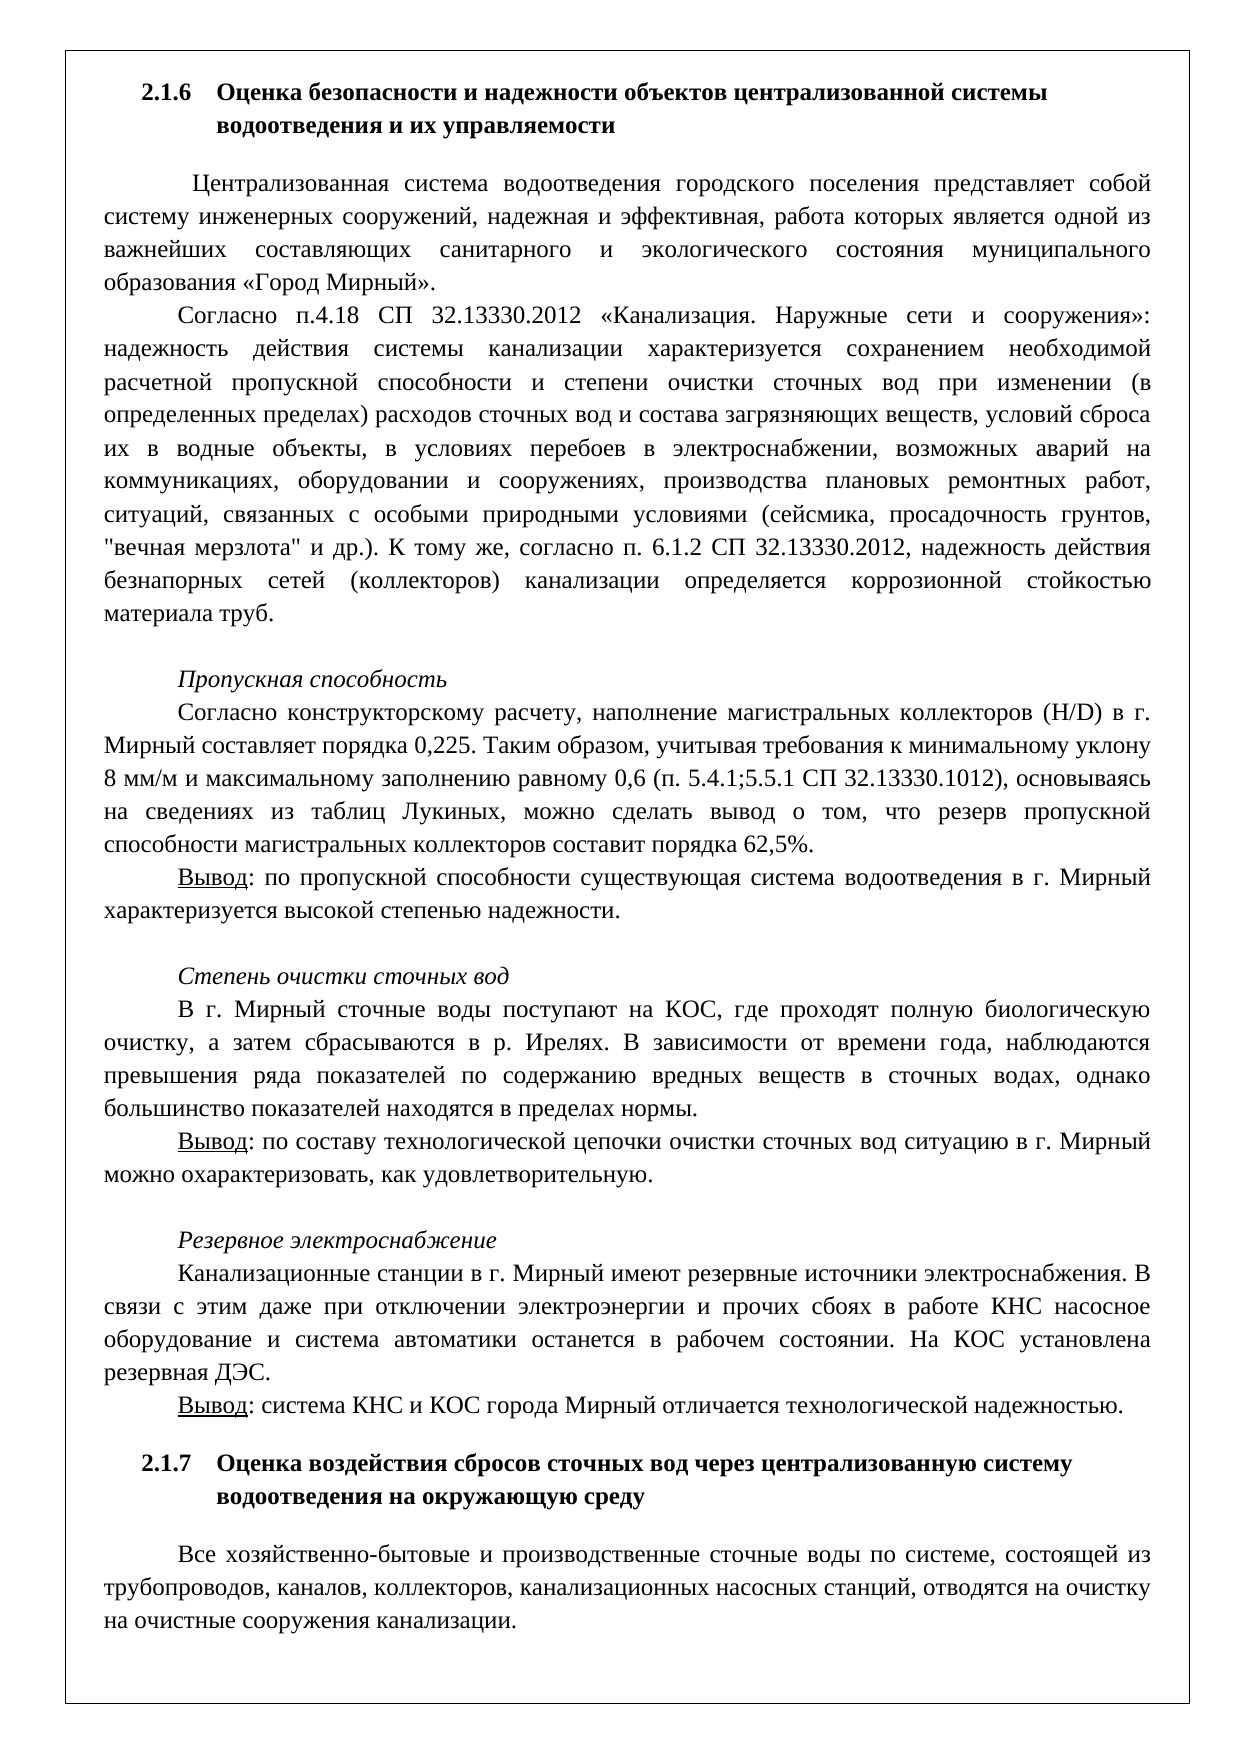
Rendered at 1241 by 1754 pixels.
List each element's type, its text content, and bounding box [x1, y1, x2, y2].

list Пропускная способность [103, 664, 1152, 692]
list Согласно конструкторскому расчету, наполнение магистральных коллекторов (H/D) в г. Мирный составляет порядка 0,225. Таким образом, учитывая требования к минимальному уклону 8 мм/м и максимальному заполнению равному 0,6 (п. 5.4.1;5.5.1 СП 32.13330.1012), основываясь на сведениях из таблиц Лукиных, можно сделать вывод о том, что резерв пропускной способности магистральных коллекторов составит порядка 62,5%. [103, 697, 1152, 858]
subtitle Оценка воздействия сбросов сточных вод через централизованную систему водоотведения на окружающую среду [141, 1448, 1152, 1510]
list Вывод: по пропускной способности существующая система водоотведения в г. Мирный характеризуется высокой степенью надежности. [103, 862, 1152, 924]
list Согласно п.4.18 СП 32.13330.2012 «Канализация. Наружные сети и сооружения»: надежность действия системы канализации характеризуется сохранением необходимой расчетной пропускной способности и степени очистки сточных вод при изменении (в определенных пределах) расходов сточных вод и состава загрязняющих веществ, условий сброса их в водные объекты, в условиях перебоев в электроснабжении, возможных аварий на коммуникациях, оборудовании и сооружениях, производства плановых ремонтных работ, ситуаций, связанных с особыми природными условиями (сейсмика, просадочность грунтов, "вечная мерзлота" и др.). К тому же, согласно п. 6.1.2 СП 32.13330.2012, надежность действия безнапорных сетей (коллекторов) канализации определяется коррозионной стойкостью материала труб. [103, 301, 1152, 626]
list Резервное электроснабжение [103, 1225, 1152, 1254]
list Централизованная система водоотведения городского поселения представляет собой систему инженерных сооружений, надежная и эффективная, работа которых является одной из важнейших составляющих санитарного и экологического состояния муниципального образования «Город Мирный». [103, 168, 1152, 296]
list Вывод: по составу технологической цепочки очистки сточных вод ситуацию в г. Мирный можно охарактеризовать, как удовлетворительную. [103, 1126, 1152, 1188]
list Степень очистки сточных вод [103, 961, 1152, 990]
subtitle Оценка безопасности и надежности объектов централизованной системы водоотведения и их управляемости [141, 77, 1152, 139]
list Канализационные станции в г. Мирный имеют резервные источники электроснабжения. В связи с этим даже при отключении электроэнергии и прочих сбоях в работе КНС насосное оборудование и система автоматики останется в рабочем состоянии. На КОС установлена резервная ДЭС. [103, 1258, 1152, 1386]
text Все хозяйственно-бытовые и производственные сточные воды по системе, состоящей из трубопроводов, каналов, коллекторов, канализационных насосных станций, отводятся на очистку на очистные сооружения канализации. [103, 1539, 1152, 1634]
list Вывод: система КНС и КОС города Мирный отличается технологической надежностью. [103, 1390, 1152, 1419]
list В г. Мирный сточные воды поступают на КОС, где проходят полную биологическую очистку, а затем сбрасываются в р. Ирелях. В зависимости от времени года, наблюдаются превышения ряда показателей по содержанию вредных веществ в сточных водах, однако большинство показателей находятся в пределах нормы. [103, 994, 1152, 1122]
